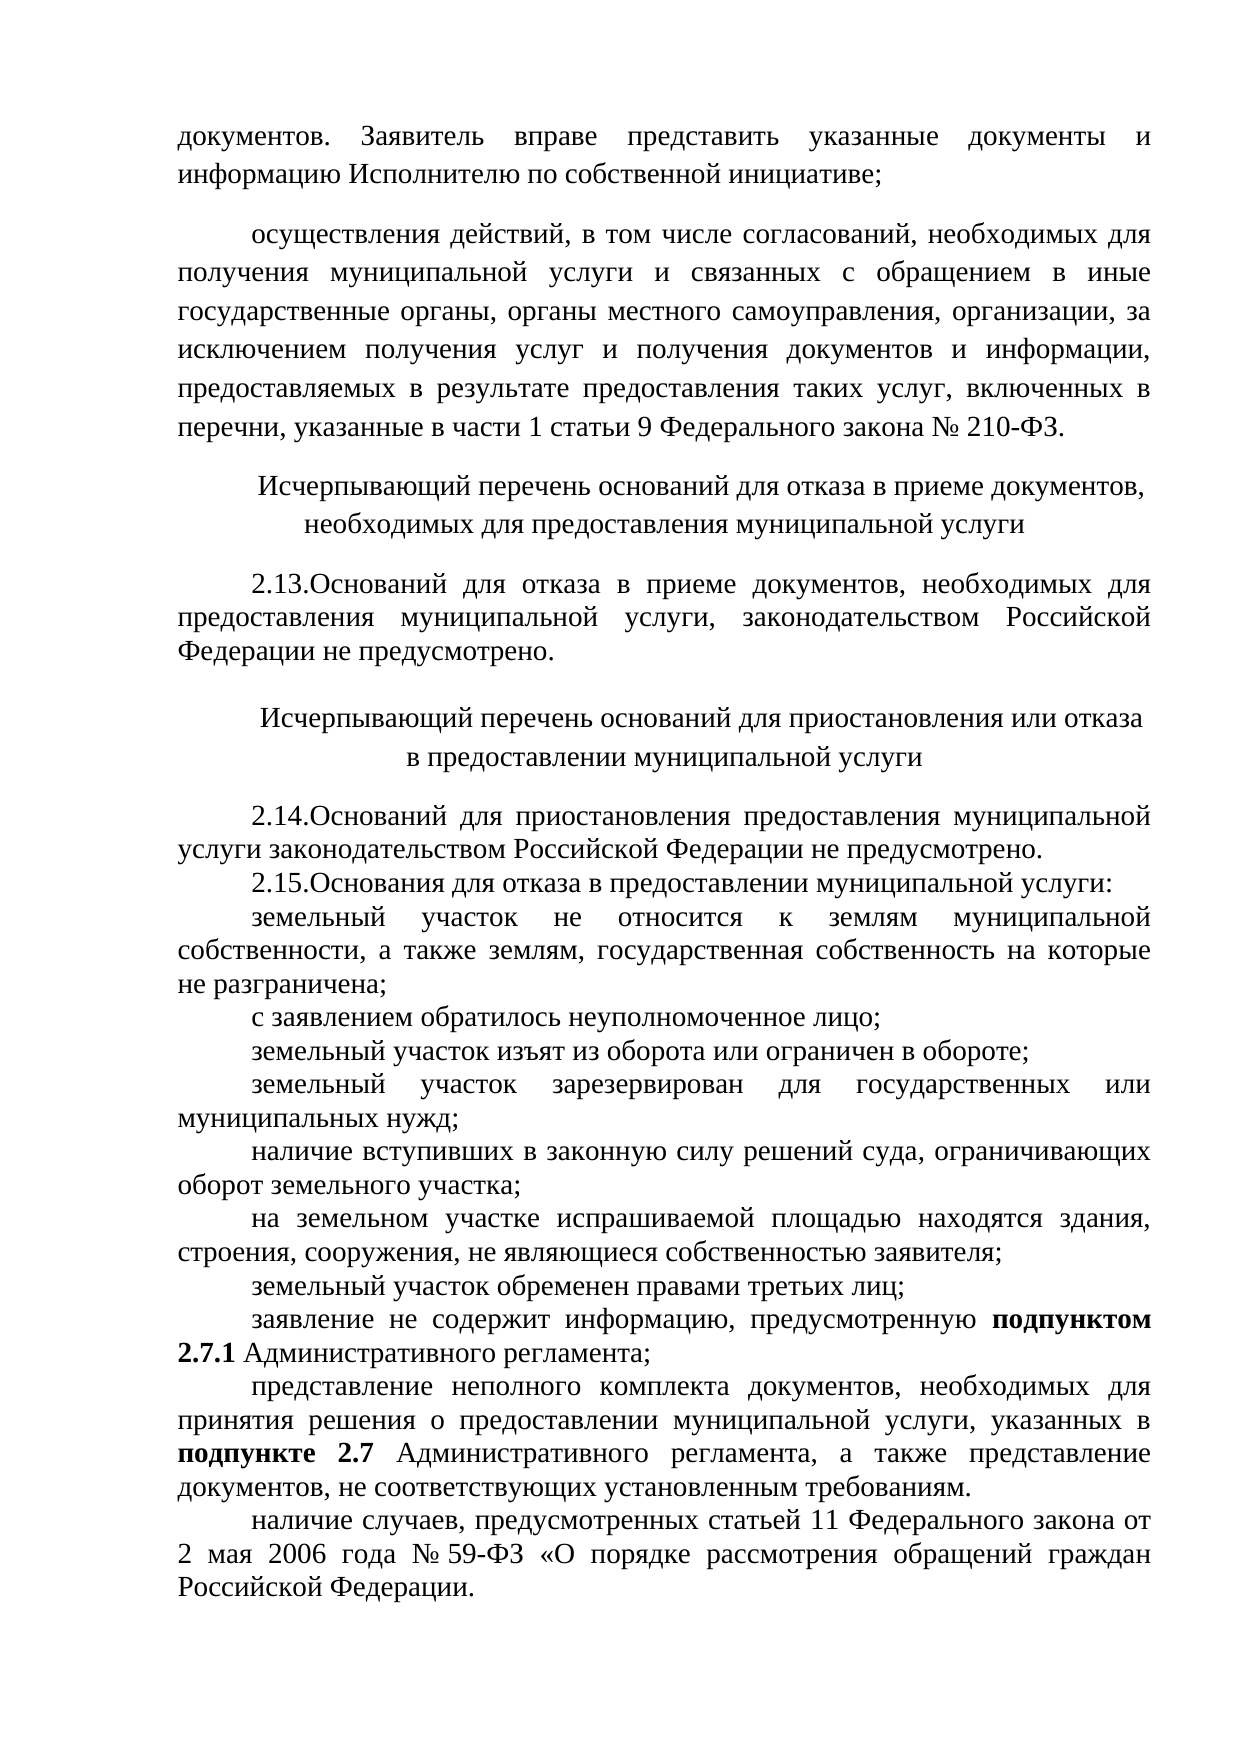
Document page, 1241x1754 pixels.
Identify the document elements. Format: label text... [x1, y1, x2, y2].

text на земельном участке испрашиваемой площадью находятся здания, строения, сооружения, не являющиеся собственностью заявителя; [177, 1201, 1152, 1268]
text заявление не содержит информацию, предусмотренную подпунктом 2.7.1 Административного регламента; [177, 1301, 1152, 1368]
text 2.14.Оснований для приостановления предоставления муниципальной услуги законодательством Российской Федерации не предусмотрено. [177, 798, 1152, 865]
text осуществления действий, в том числе согласований, необходимых для получения муниципальной услуги и связанных с обращением в иные государственные органы, органы местного самоуправления, организации, за исключением получения услуг и получения документов и информации, предоставляемых в результате предоставления таких услуг, включенных в перечни, указанные в части 1 статьи 9 Федерального закона № 210-ФЗ. [177, 216, 1152, 442]
text земельный участок обременен правами третьих лиц; [177, 1268, 1152, 1301]
text земельный участок не относится к землям муниципальной собственности, а также землям, государственная собственность на которые не разграничена; [177, 899, 1152, 999]
text наличие вступивших в законную силу решений суда, ограничивающих оборот земельного участка; [177, 1133, 1152, 1201]
text с заявлением обратилось неуполномоченное лицо; [177, 999, 1152, 1033]
text Исчерпывающий перечень оснований для приостановления или отказа в предоставлении муниципальной услуги [177, 700, 1152, 772]
text Исчерпывающий перечень оснований для отказа в приеме документов, необходимых для предоставления муниципальной услуги [177, 468, 1152, 540]
text 2.13.Оснований для отказа в приеме документов, необходимых для предоставления муниципальной услуги, законодательством Российской Федерации не предусмотрено. [177, 566, 1152, 667]
text 2.15.Основания для отказа в предоставлении муниципальной услуги: [177, 865, 1152, 899]
text земельный участок изъят из оборота или ограничен в обороте; [177, 1033, 1152, 1066]
text наличие случаев, предусмотренных статьей 11 Федерального закона от 2 мая 2006 года № 59-ФЗ «О порядке рассмотрения обращений граждан Российской Федерации. [177, 1502, 1152, 1603]
text земельный участок зарезервирован для государственных или муниципальных нужд; [177, 1066, 1152, 1133]
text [177, 118, 1152, 190]
text представление неполного комплекта документов, необходимых для принятия решения о предоставлении муниципальной услуги, указанных в подпункте 2.7 Административного регламента, а также представление документов, не соответствующих установленным требованиям. [177, 1368, 1152, 1502]
